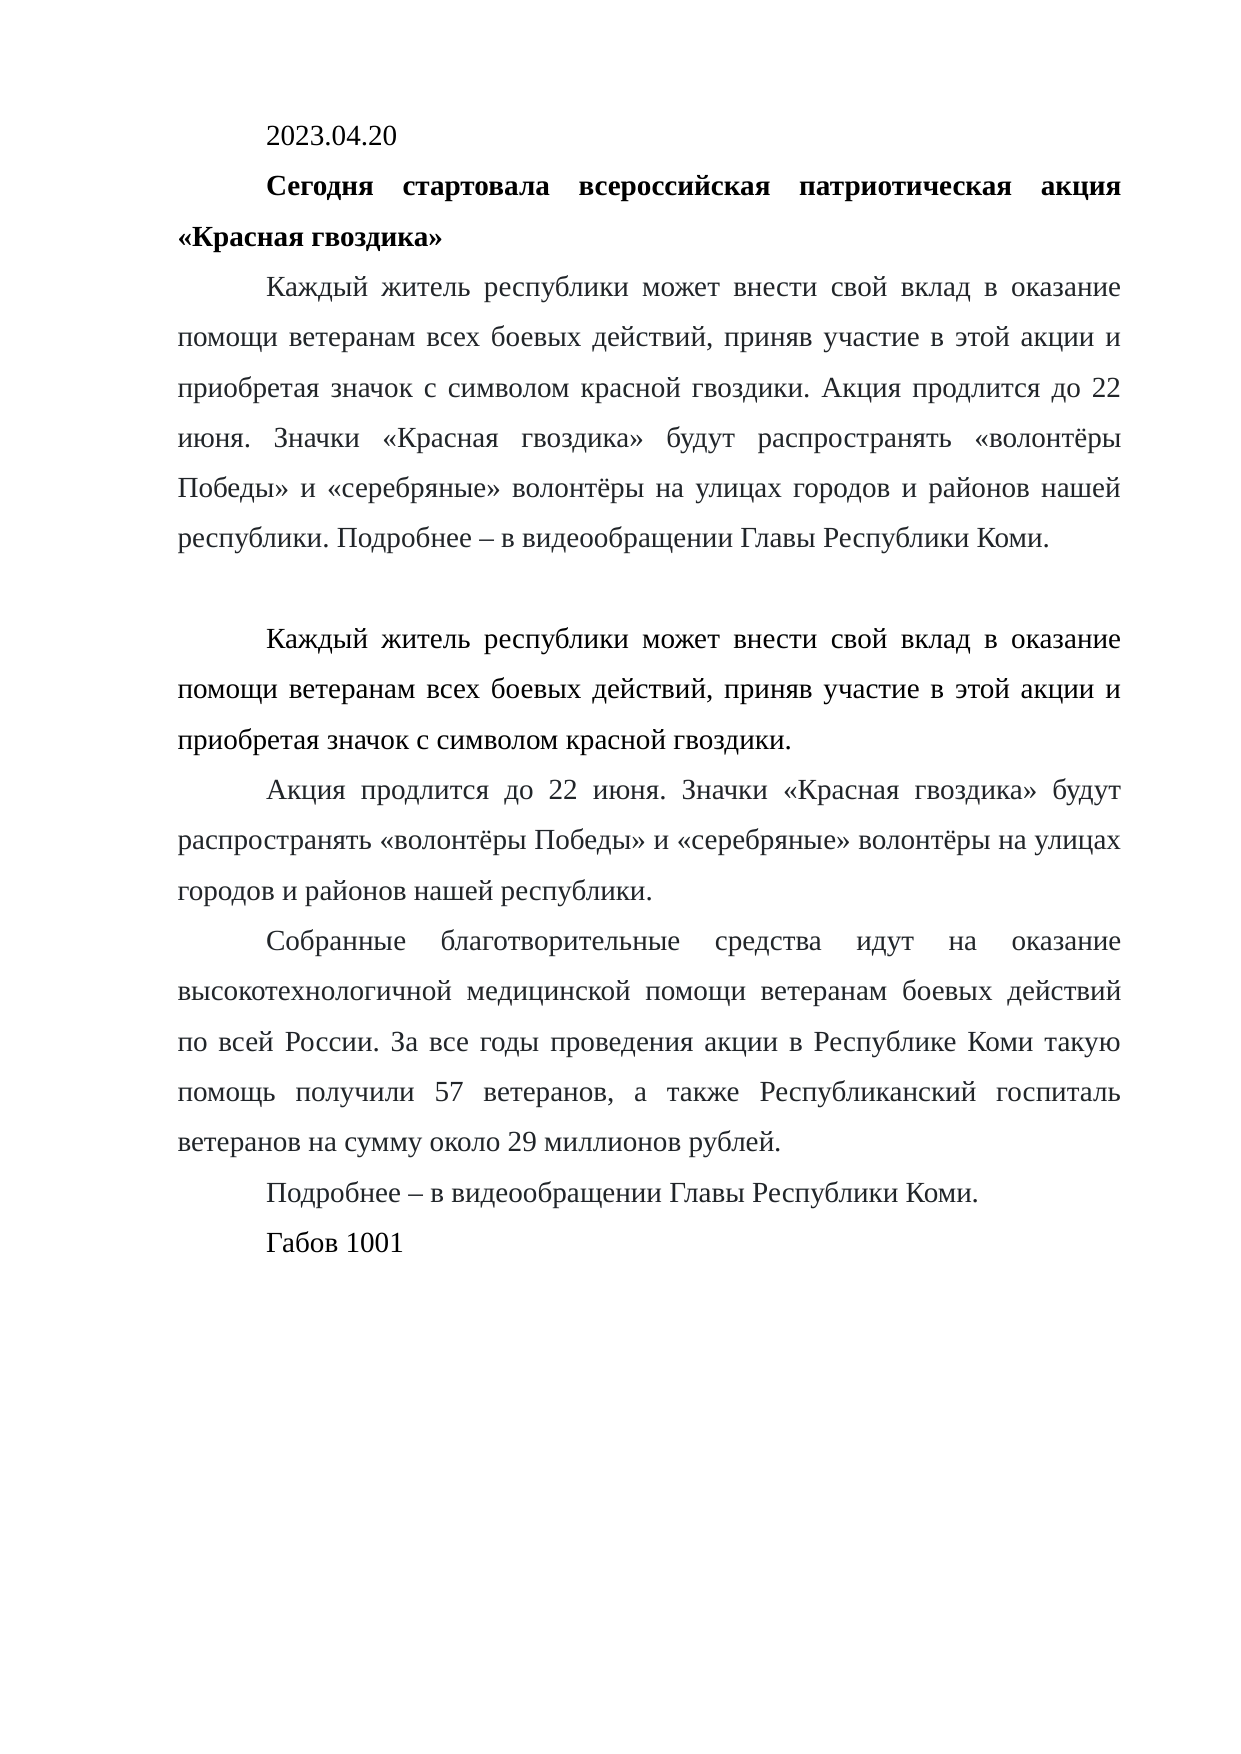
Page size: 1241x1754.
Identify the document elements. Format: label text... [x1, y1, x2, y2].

text Габов 1001 [177, 1225, 1122, 1258]
subtitle Сегодня стартовала всероссийская патриотическая акция «Красная гвоздика» [177, 168, 1122, 252]
text 2023.04.20 [177, 118, 1122, 152]
text Подробнее – в видеообращении Главы Республики Коми. [177, 1175, 1122, 1208]
text Каждый житель республики может внести свой вклад в оказание помощи ветеранам всех боевых действий, приняв участие в этой акции и приобретая значок с символом красной гвоздики. [177, 621, 1122, 755]
text Собранные благотворительные средства идут на оказание высокотехнологичной медицинской помощи ветеранам боевых действий по всей России. За все годы проведения акции в Республике Коми такую помощь получили 57 ветеранов, а также Республиканский госпиталь ветеранов на сумму около 29 миллионов рублей. [177, 923, 1122, 1158]
text Акция продлится до 22 июня. Значки «Красная гвоздика» будут распространять «волонтёры Победы» и «серебряные» волонтёры на улицах городов и районов нашей республики. [177, 772, 1122, 906]
text Каждый житель республики может внести свой вклад в оказание помощи ветеранам всех боевых действий, приняв участие в этой акции и приобретая значок с символом красной гвоздики. Акция продлится до 22 июня. Значки «Красная гвоздика» будут распространять «волонтёры Победы» и «серебряные» волонтёры на улицах городов и районов нашей республики. Подробнее – в видеообращении Главы Республики Коми. [177, 269, 1122, 554]
